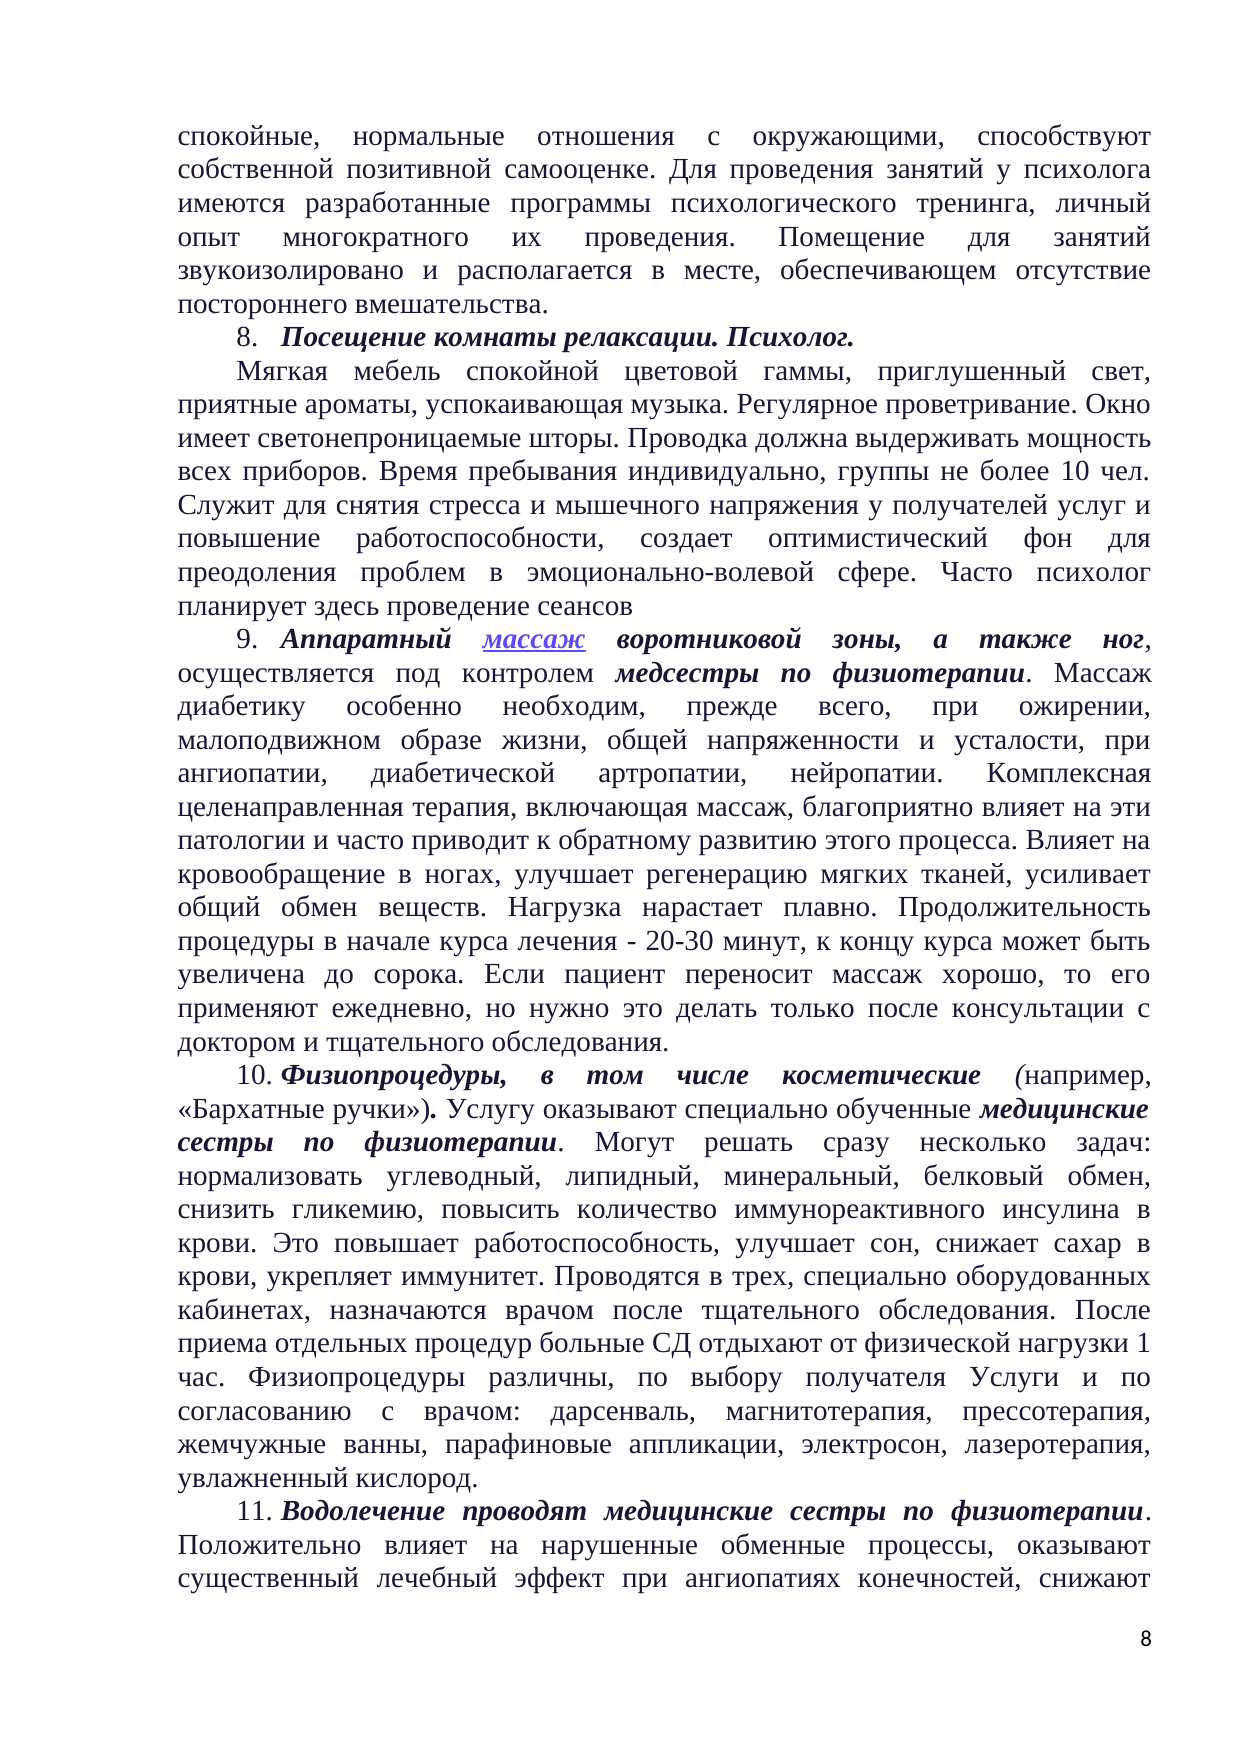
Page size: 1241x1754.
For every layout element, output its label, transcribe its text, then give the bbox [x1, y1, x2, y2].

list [177, 1493, 1152, 1594]
text Мягкая мебель спокойной цветовой гаммы, приглушенный свет, приятные ароматы, успокаивающая музыка. Регулярное проветривание. Окно имеет светонепроницаемые шторы. Проводка должна выдерживать мощность всех приборов. Время пребывания индивидуально, группы не более 10 чел. Служит для снятия стресса и мышечного напряжения у получателей услуг и повышение работоспособности, создает оптимистический фон для преодоления проблем в эмоционально-волевой сфере. Часто психолог планирует здесь проведение сеансов [177, 353, 1152, 621]
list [177, 118, 1152, 319]
list Физиопроцедуры, в том числе косметические (например, «Бархатные ручки»). Услугу оказывают специально обученные медицинские сестры по физиотерапии. Могут решать сразу несколько задач: нормализовать углеводный, липидный, минеральный, белковый обмен, снизить гликемию, повысить количество иммунореактивного инсулина в крови. Это повышает работоспособность, улучшает сон, снижает сахар в крови, укрепляет иммунитет. Проводятся в трех, специально оборудованных кабинетах, назначаются врачом после тщательного обследования. После приема отдельных процедур больные СД отдыхают от физической нагрузки 1 час. Физиопроцедуры различны, по выбору получателя Услуги и по согласованию с врачом: дарсенваль, магнитотерапия, прессотерапия, жемчужные ванны, парафиновые аппликации, электросон, лазеротерапия, увлажненный кислород. [177, 1057, 1152, 1493]
list Посещение комнаты релаксации. Психолог. [177, 319, 1152, 353]
list Аппаратный массаж воротниковой зоны, а также ног, осуществляется под контролем медсестры по физиотерапии. Массаж диабетику особенно необходим, прежде всего, при ожирении, малоподвижном образе жизни, общей напряженности и усталости, при ангиопатии, диабетической артропатии, нейропатии. Комплексная целенаправленная терапия, включающая массаж, благоприятно влияет на эти патологии и часто приводит к обратному развитию этого процесса. Влияет на кровообращение в ногах, улучшает регенерацию мягких тканей, усиливает общий обмен веществ. Нагрузка нарастает плавно. Продолжительность процедуры в начале курса лечения - 20-30 минут, к концу курса может быть увеличена до сорока. Если пациент переносит массаж хорошо, то его применяют ежедневно, но нужно это делать только после консультации с доктором и тщательного обследования. [177, 621, 1152, 1057]
